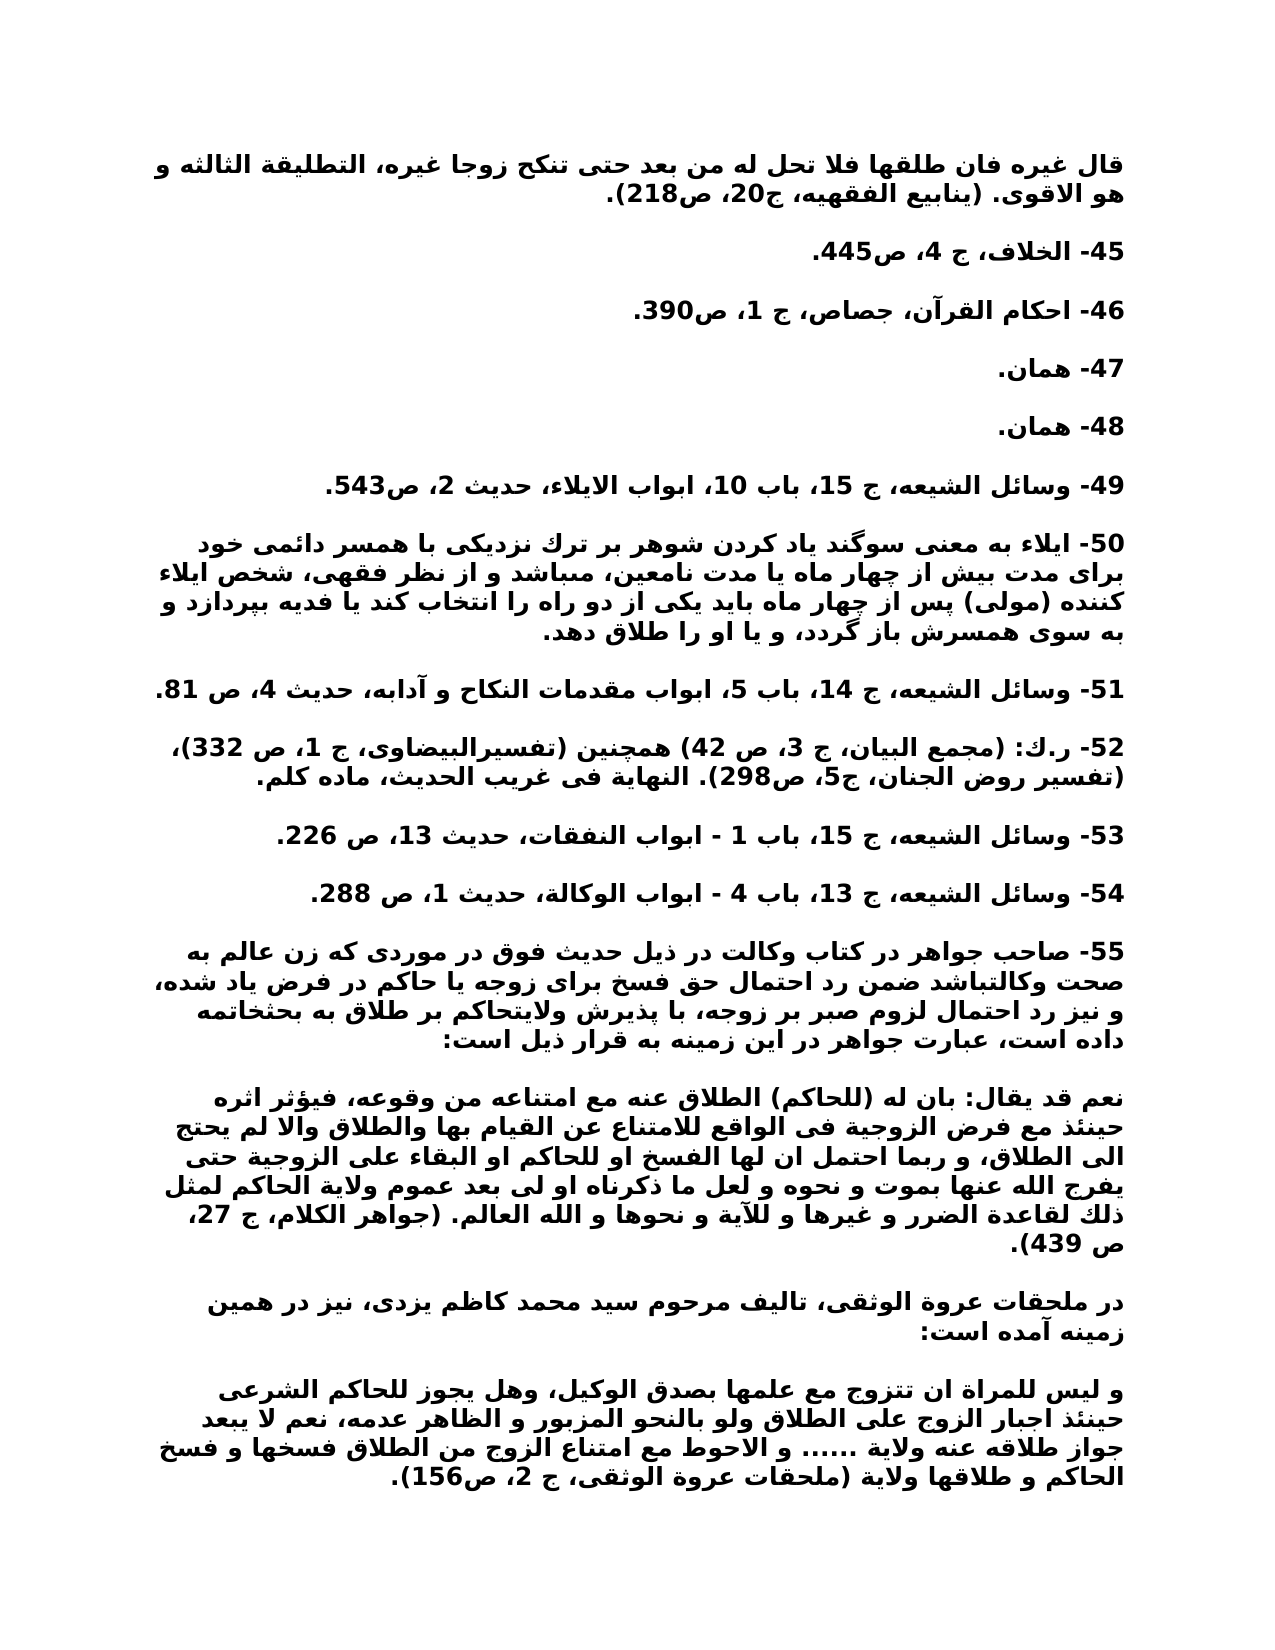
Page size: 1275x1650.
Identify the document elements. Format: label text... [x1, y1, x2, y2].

text 55- صاحب جواهر در كتاب وكالت در ذيل حديث فوق در موردى كه زن عالم به صحت وكالت‏باشد ضمن رد احتمال حق فسخ براى زوجه يا حاكم در فرض ياد شده، و نيز رد احتمال لزوم صبر بر زوجه، با پذيرش ولايت‏حاكم بر طلاق به بحث‏خاتمه داده است، عبارت جواهر در اين زمينه به قرار ذيل است: [150, 937, 1125, 1054]
text در ملحقات عروة الوثقى، تاليف مرحوم سيد محمد كاظم يزدى، نيز در همين زمينه آمده است: [150, 1287, 1125, 1346]
text نعم قد يقال: بان له (للحاكم) الطلاق عنه مع امتناعه من وقوعه، فيؤثر اثره حينئذ مع فرض الزوجية فى الواقع للامتناع عن القيام بها والطلاق والا لم يحتج الى الطلاق، و ربما احتمل ان لها الفسخ او للحاكم او البقاء على الزوجية حتى يفرج الله عنها بموت و نحوه و لعل ما ذكرناه او لى بعد عموم ولاية الحاكم لمثل ذلك لقاعدة الضرر و غيرها و للآية و نحوها و الله العالم. (جواهر الكلام، ج 27، ص 439). [150, 1083, 1125, 1258]
text 53- وسائل الشيعه، ج 15، باب 1 - ابواب النفقات، حديث 13، ص 226. [150, 821, 1125, 850]
text 48- همان. [150, 412, 1125, 442]
text 46- احكام القرآن، جصاص، ج 1، ص‏390. [150, 296, 1125, 325]
text 49- وسائل الشيعه، ج 15، باب 10، ابواب الايلاء، حديث 2، ص‏543. [150, 471, 1125, 500]
text 54- وسائل الشيعه، ج 13، باب 4 - ابواب الوكالة، حديث 1، ص 288. [150, 879, 1125, 908]
text و ليس للمراة ان تتزوج مع علمها بصدق الوكيل، وهل يجوز للحاكم الشرعى حينئذ اجبار الزوج على الطلاق ولو بالنحو المزبور و الظاهر عدمه، نعم لا يبعد جواز طلاقه عنه ولاية ...... و الاحوط مع امتناع الزوج من الطلاق فسخها و فسخ الحاكم و طلاقها ولاية (ملحقات عروة الوثقى، ج 2، ص‏156). [150, 1375, 1125, 1492]
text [150, 150, 1125, 208]
text 51- وسائل الشيعه، ج 14، باب 5، ابواب مقدمات النكاح و آدابه، حديث 4، ص 81. [150, 675, 1125, 704]
text 47- همان. [150, 354, 1125, 383]
text 50- ايلاء به معنى سوگند ياد كردن شوهر بر ترك نزديكى با همسر دائمى خود براى مدت بيش از چهار ماه يا مدت نامعين، مى‏باشد و از نظر فقهى، شخص ايلاء كننده (مولى) پس از چهار ماه بايد يكى از دو راه را انتخاب كند يا فديه بپردازد و به سوى همسرش باز گردد، و يا او را طلاق دهد. [150, 529, 1125, 646]
text 52- ر.ك: (مجمع البيان، ج 3، ص 42) همچنين (تفسيرالبيضاوى، ج 1، ص 332)، (تفسير روض الجنان، ج‏5، ص‏298). النهاية فى غريب الحديث، ماده كلم. [150, 733, 1125, 792]
text 45- الخلاف، ج 4، ص‏445. [150, 237, 1125, 267]
